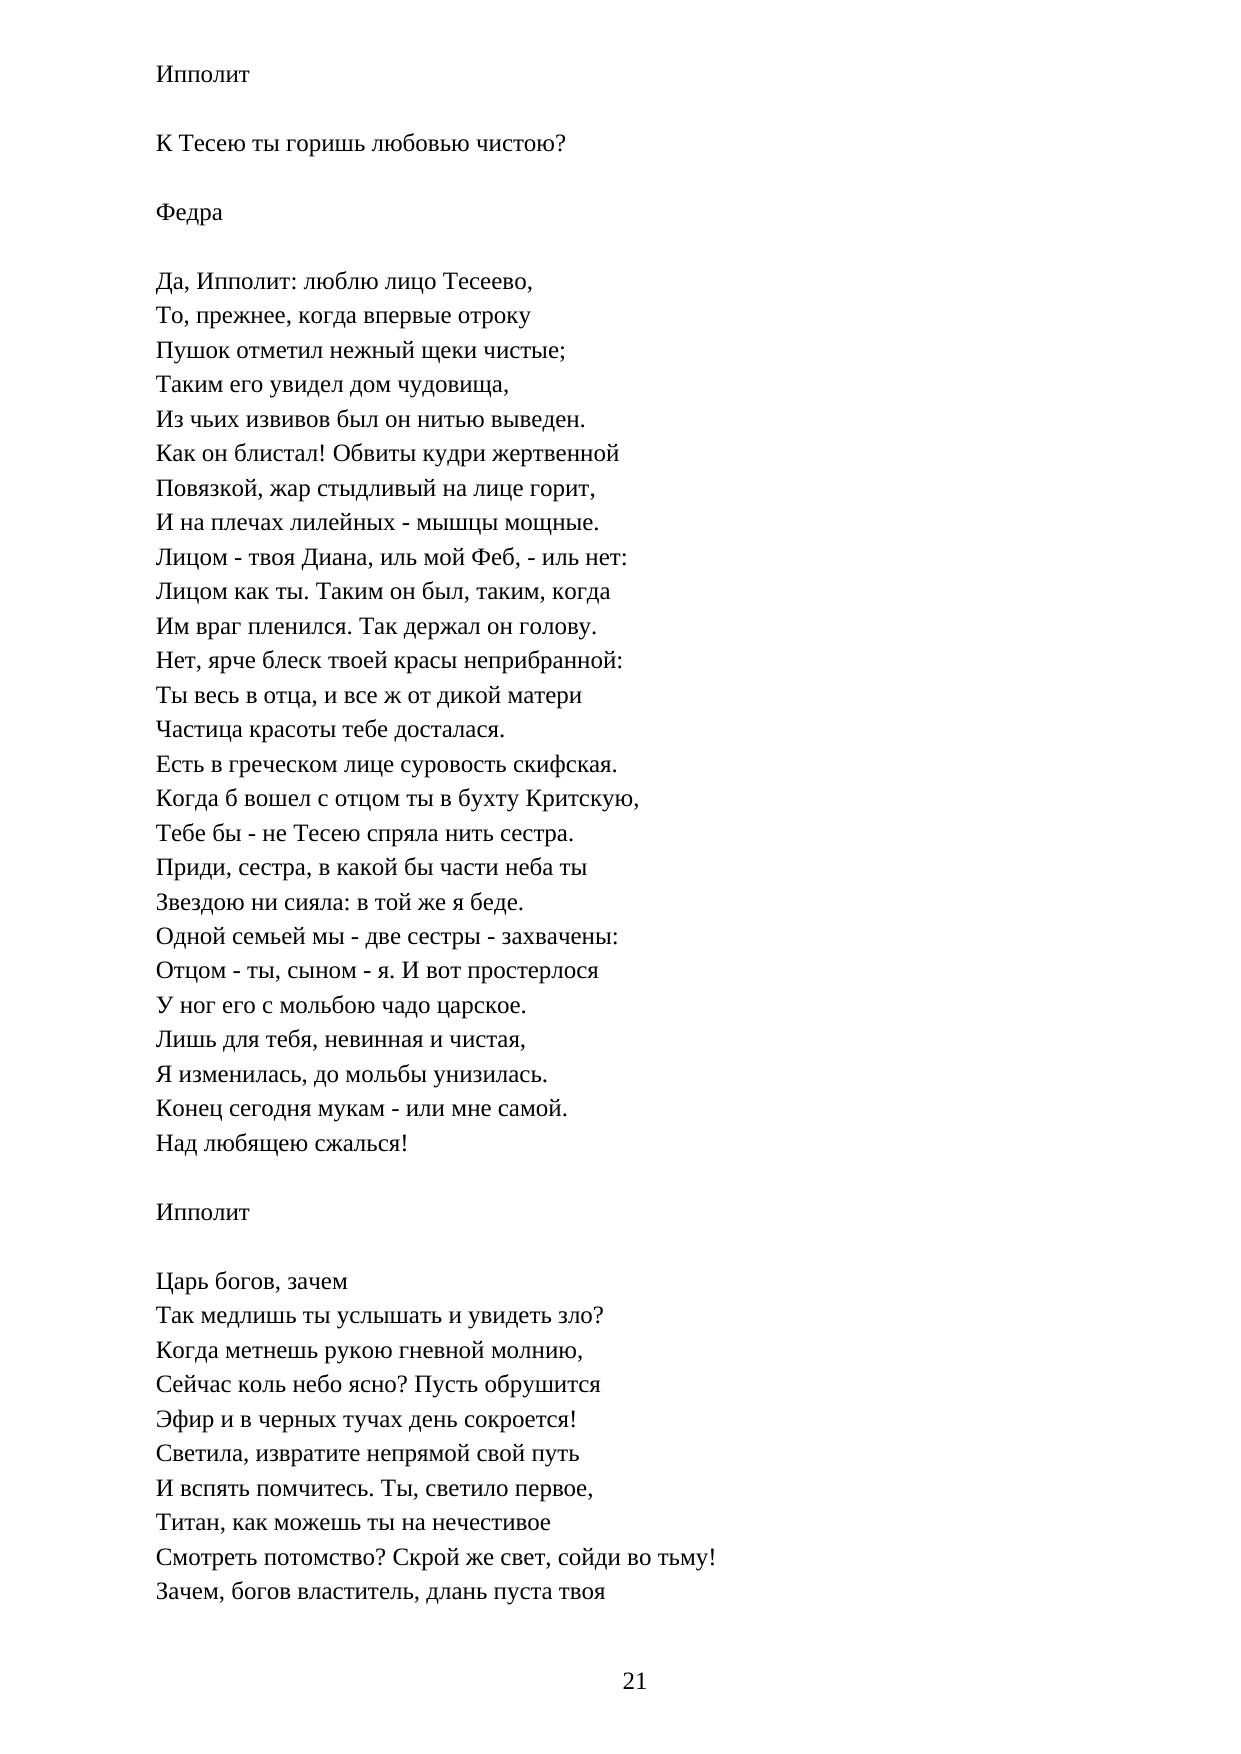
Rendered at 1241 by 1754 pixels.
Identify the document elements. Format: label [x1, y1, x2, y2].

text [118, 59, 1152, 1605]
